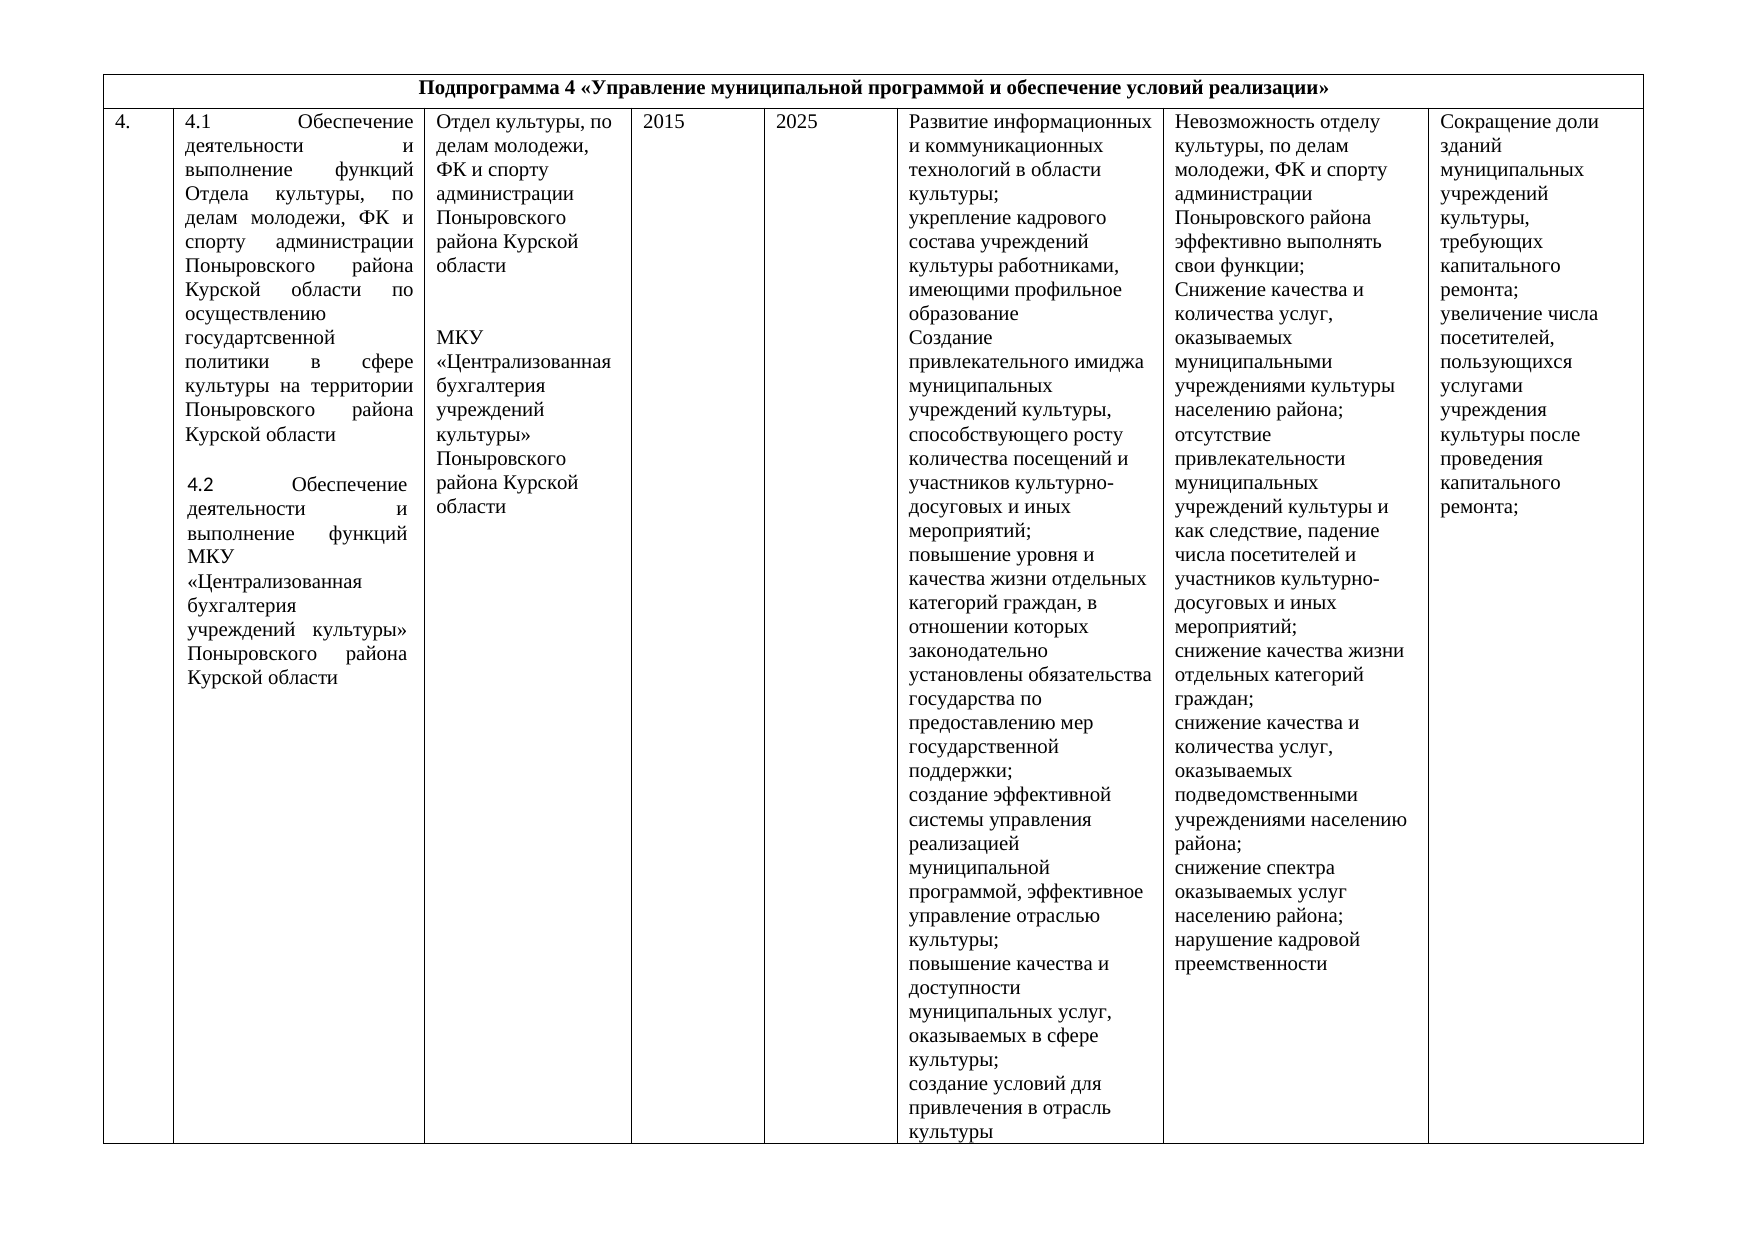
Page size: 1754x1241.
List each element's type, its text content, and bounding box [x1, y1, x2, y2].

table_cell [898, 109, 1163, 1143]
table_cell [1164, 109, 1428, 1143]
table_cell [174, 109, 424, 1143]
table_cell 2025 [765, 109, 897, 1143]
table_cell 4. [104, 109, 173, 1143]
table_cell Подпрограмма 4 «Управление муниципальной программой и обеспечение условий реализации» [104, 75, 1643, 108]
table_cell 2015 [632, 109, 764, 1143]
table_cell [1429, 109, 1643, 1143]
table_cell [425, 109, 631, 1143]
